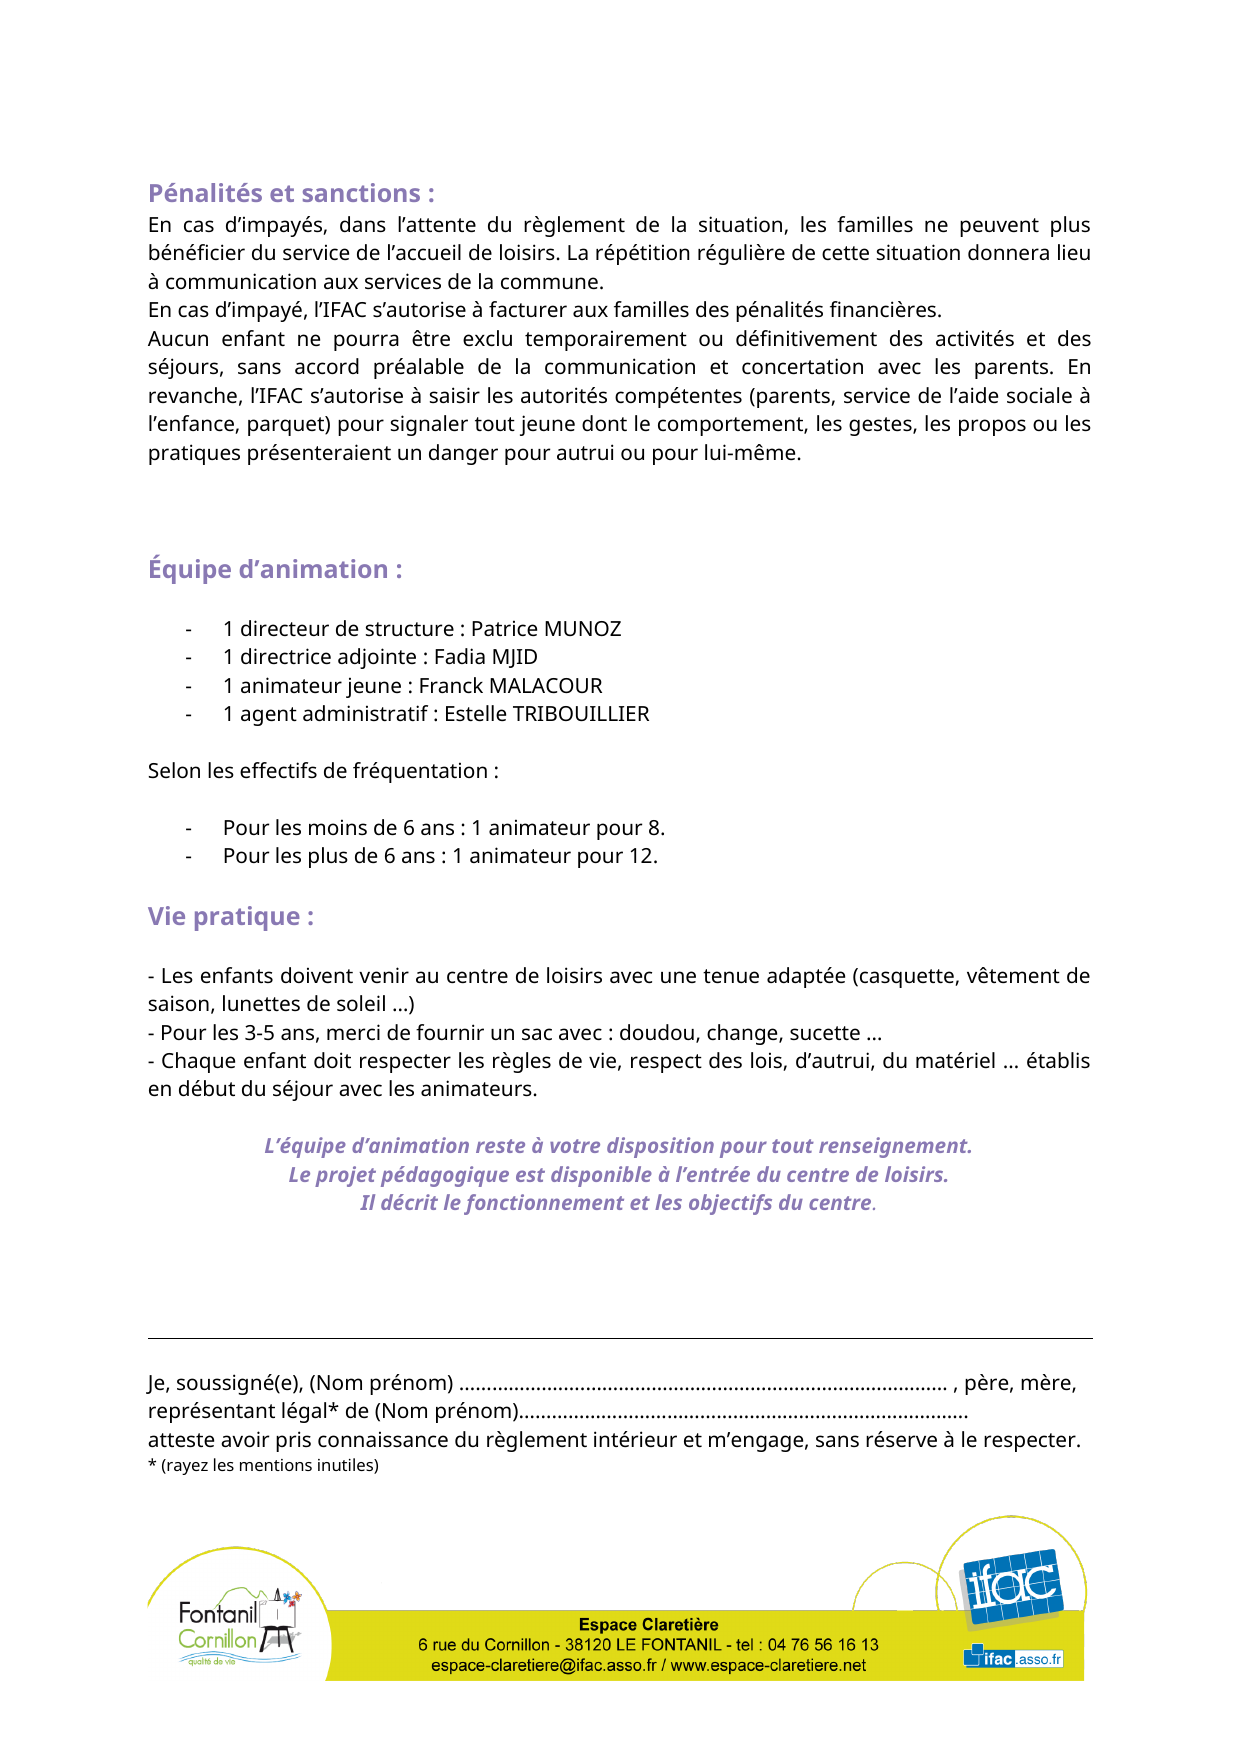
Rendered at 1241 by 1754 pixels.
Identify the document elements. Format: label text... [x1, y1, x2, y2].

text - Les enfants doivent venir au centre de loisirs avec une tenue adaptée (casquette, vêtement de saison, lunettes de soleil …) [148, 961, 1093, 1018]
text Aucun enfant ne pourra être exclu temporairement ou définitivement des activités et des séjours, sans accord préalable de la communication et concertation avec les parents. En revanche, l’IFAC s’autorise à saisir les autorités compétentes (parents, service de l’aide sociale à l’enfance, parquet) pour signaler tout jeune dont le comportement, les gestes, les propos ou les pratiques présenteraient un danger pour autrui ou pour lui-même. [148, 324, 1093, 466]
text - Pour les 3-5 ans, merci de fournir un sac avec : doudou, change, sucette … [148, 1018, 1093, 1046]
text Je, soussigné(e), (Nom prénom) …………….…….………………………………………………………… , père, mère, représentant légal* de (Nom prénom)………………………………………………………………………. [148, 1368, 1093, 1425]
text En cas d’impayé, l’IFAC s’autorise à facturer aux familles des pénalités financières. [148, 295, 1093, 324]
list 1 agent administratif : Estelle TRIBOUILLIER [185, 699, 1093, 728]
text En cas d’impayés, dans l’attente du règlement de la situation, les familles ne peuvent plus bénéficier du service de l’accueil de loisirs. La répétition régulière de cette situation donnera lieu à communication aux services de la commune. [148, 210, 1093, 295]
text L’équipe d’animation reste à votre disposition pour tout renseignement. [148, 1131, 1093, 1160]
text Équipe d’animation : [148, 551, 1093, 585]
text Pénalités et sanctions : [148, 176, 1093, 210]
text Il décrit le fonctionnement et les objectifs du centre. [148, 1188, 1093, 1217]
text atteste avoir pris connaissance du règlement intérieur et m’engage, sans réserve à le respecter. * (rayez les mentions inutiles) [148, 1425, 1093, 1476]
picture [147, 1496, 1092, 1681]
list 1 directeur de structure : Patrice MUNOZ [185, 614, 1093, 642]
list 1 directrice adjointe : Fadia MJID [185, 642, 1093, 671]
text - Chaque enfant doit respecter les règles de vie, respect des lois, d’autrui, du matériel … établis en début du séjour avec les animateurs. [148, 1046, 1093, 1103]
text Le projet pédagogique est disponible à l’entrée du centre de loisirs. [148, 1160, 1093, 1188]
list Pour les moins de 6 ans : 1 animateur pour 8. [185, 813, 1093, 841]
text Selon les effectifs de fréquentation : [148, 756, 1093, 784]
list Pour les plus de 6 ans : 1 animateur pour 12. [185, 841, 1093, 870]
list 1 animateur jeune : Franck MALACOUR [185, 671, 1093, 699]
text Vie pratique : [148, 898, 1093, 932]
